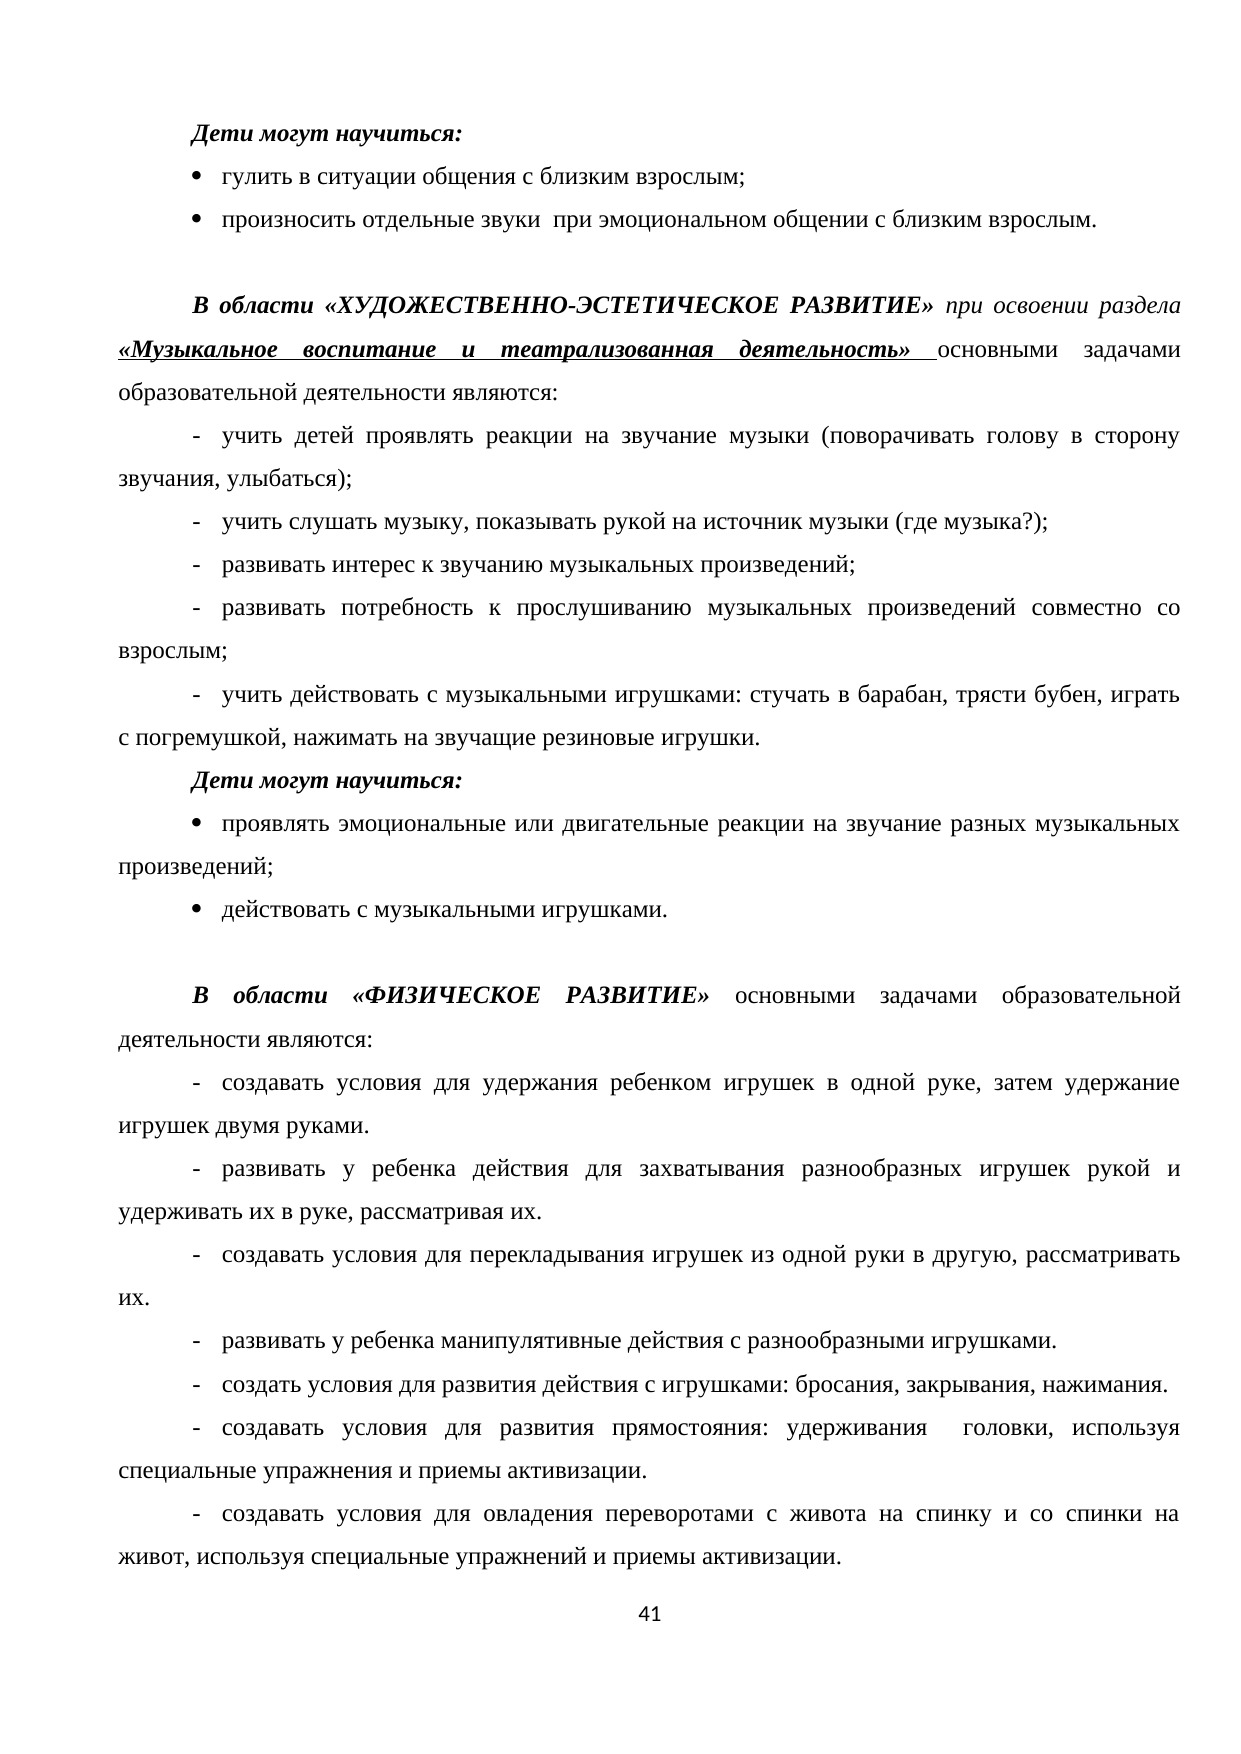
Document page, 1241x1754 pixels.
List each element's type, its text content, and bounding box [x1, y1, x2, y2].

list развивать интерес к звучанию музыкальных произведений; [118, 549, 1181, 578]
list учить слушать музыку, показывать рукой на источник музыки (где музыка?); [118, 506, 1181, 535]
list проявлять эмоциональные или двигательные реакции на звучание разных музыкальных произведений; [118, 808, 1181, 880]
list создавать условия для развития прямостояния: удерживания головки, используя специальные упражнения и приемы активизации. [118, 1412, 1181, 1484]
text В области «ФИЗИЧЕСКОЕ РАЗВИТИЕ» основными задачами образовательной деятельности являются: [118, 981, 1181, 1052]
text В области «ХУДОЖЕСТВЕННО-ЭСТЕТИЧЕСКОЕ РАЗВИТИЕ» при освоении раздела «Музыкальное воспитание и театрализованная деятельность» основными задачами образовательной деятельности являются: [118, 291, 1181, 406]
list создавать условия для удержания ребенком игрушек в одной руке, затем удержание игрушек двумя руками. [118, 1067, 1181, 1139]
list учить действовать с музыкальными игрушками: стучать в барабан, трясти бубен, играть с погремушкой, нажимать на звучащие резиновые игрушки. [118, 679, 1181, 751]
list создавать условия для перекладывания игрушек из одной руки в другую, рассматривать их. [118, 1239, 1181, 1311]
list создавать условия для овладения переворотами с живота на спинку и со спинки на живот, используя специальные упражнений и приемы активизации. [118, 1498, 1181, 1570]
list гулить в ситуации общения с близким взрослым; [118, 161, 1181, 190]
text Дети могут научиться: [118, 118, 1181, 147]
list развивать у ребенка манипулятивные действия с разнообразными игрушками. [118, 1326, 1181, 1354]
list развивать потребность к прослушиванию музыкальных произведений совместно со взрослым; [118, 592, 1181, 664]
list создать условия для развития действия с игрушками: бросания, закрывания, нажимания. [118, 1369, 1181, 1397]
list развивать у ребенка действия для захватывания разнообразных игрушек рукой и удерживать их в руке, рассматривая их. [118, 1153, 1181, 1225]
list действовать с музыкальными игрушками. [118, 894, 1181, 923]
text Дети могут научиться: [118, 765, 1181, 794]
list учить детей проявлять реакции на звучание музыки (поворачивать голову в сторону звучания, улыбаться); [118, 420, 1181, 492]
list произносить отдельные звуки при эмоциональном общении с близким взрослым. [118, 204, 1181, 233]
